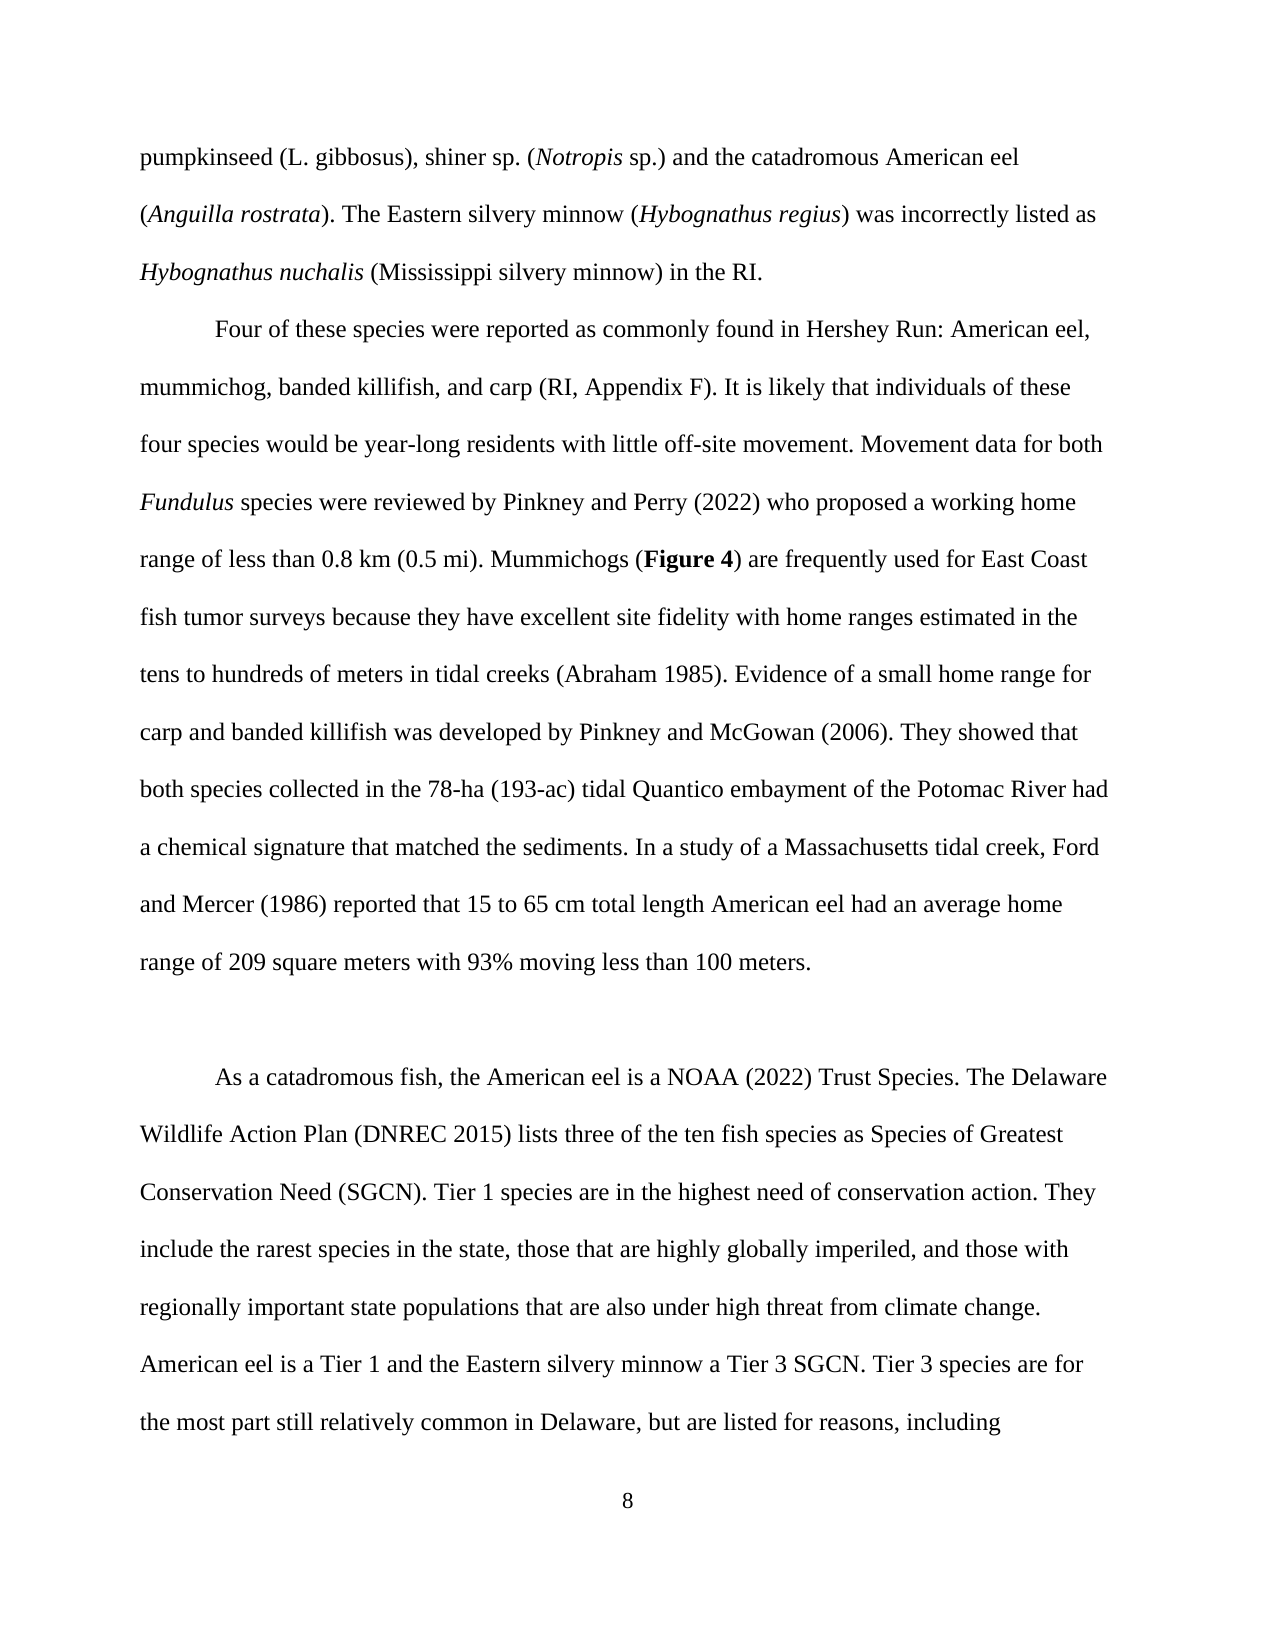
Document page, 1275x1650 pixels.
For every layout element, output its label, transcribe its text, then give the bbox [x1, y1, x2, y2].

text Four of these species were reported as commonly found in Hershey Run: American eel, mummichog, banded killifish, and carp (RI, Appendix F). It is likely that individuals of these four species would be year-long residents with little off-site movement. Movement data for both Fundulus species were reviewed by Pinkney and Perry (2022) who proposed a working home range of less than 0.8 km (0.5 mi). Mummichogs (Figure 4) are frequently used for East Coast fish tumor surveys because they have excellent site fidelity with home ranges estimated in the tens to hundreds of meters in tidal creeks (Abraham 1985). Evidence of a small home range for carp and banded killifish was developed by Pinkney and McGowan (2006). They showed that both species collected in the 78-ha (193-ac) tidal Quantico embayment of the Potomac River had a chemical signature that matched the sediments. In a study of a Massachusetts tidal creek, Ford and Mercer (1986) reported that 15 to 65 cm total length American eel had an average home range of 209 square meters with 93% moving less than 100 meters. [139, 314, 1114, 975]
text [139, 1062, 1114, 1435]
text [139, 142, 1114, 285]
